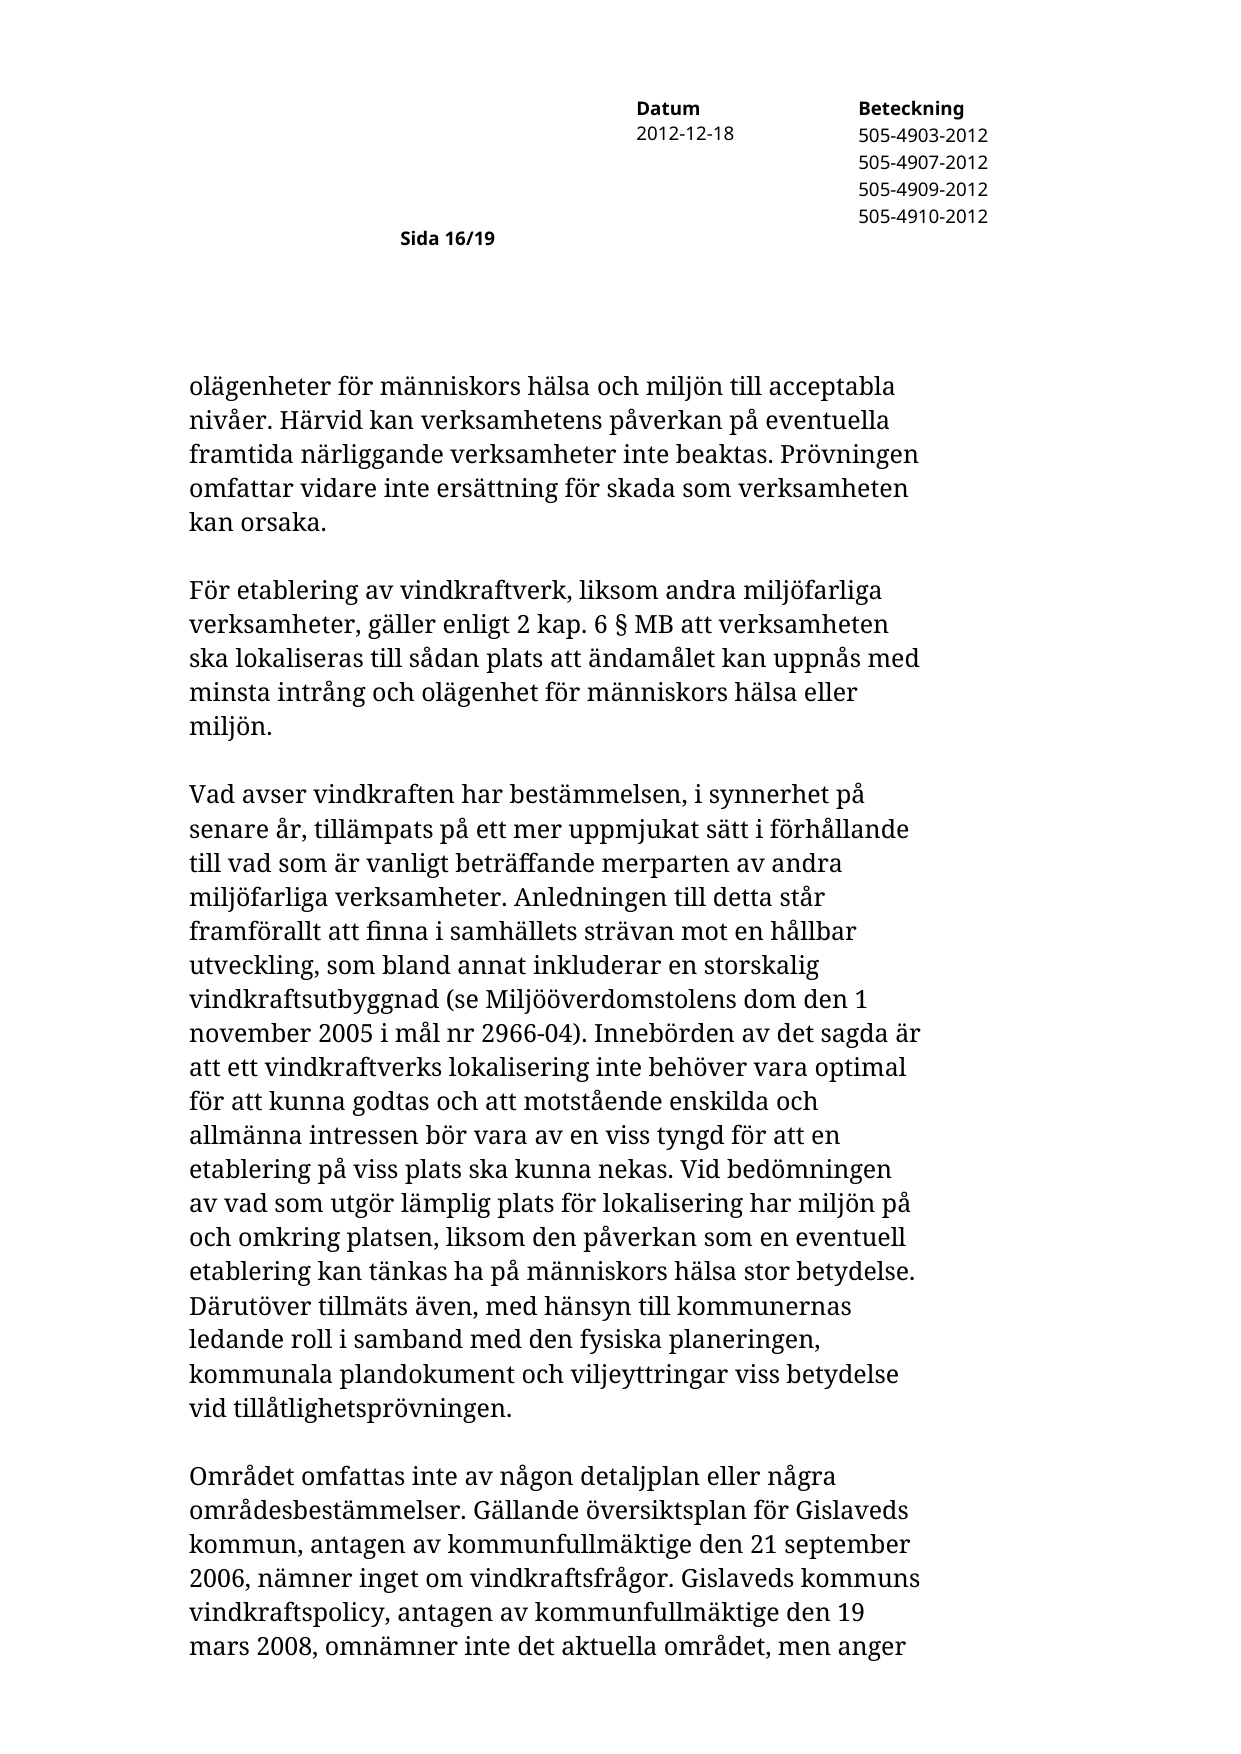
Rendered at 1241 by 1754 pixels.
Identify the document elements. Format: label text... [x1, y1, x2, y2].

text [189, 368, 927, 539]
text För etablering av vindkraftverk, liksom andra miljöfarliga verksamheter, gäller enligt 2 kap. 6 § MB att verksamheten ska lokaliseras till sådan plats att ändamålet kan uppnås med minsta intrång och olägenhet för människors hälsa eller miljön. [189, 573, 927, 743]
text Vad avser vindkraften har bestämmelsen, i synnerhet på senare år, tillämpats på ett mer uppmjukat sätt i förhållande till vad som är vanligt beträffande merparten av andra miljöfarliga verksamheter. Anledningen till detta står framförallt att finna i samhällets strävan mot en hållbar utveckling, som bland annat inkluderar en storskalig vindkraftsutbyggnad (se Miljööverdomstolens dom den 1 november 2005 i mål nr 2966-04). Innebörden av det sagda är att ett vindkraftverks lokalisering inte behöver vara optimal för att kunna godtas och att motstående enskilda och allmänna intressen bör vara av en viss tyngd för att en etablering på viss plats ska kunna nekas. Vid bedömningen av vad som utgör lämplig plats för lokalisering har miljön på och omkring platsen, liksom den påverkan som en eventuell etablering kan tänkas ha på människors hälsa stor betydelse. Därutöver tillmäts även, med hänsyn till kommunernas ledande roll i samband med den fysiska planeringen, kommunala plandokument och viljeyttringar viss betydelse vid tillåtlighetsprövningen. [189, 777, 927, 1424]
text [189, 1458, 927, 1663]
